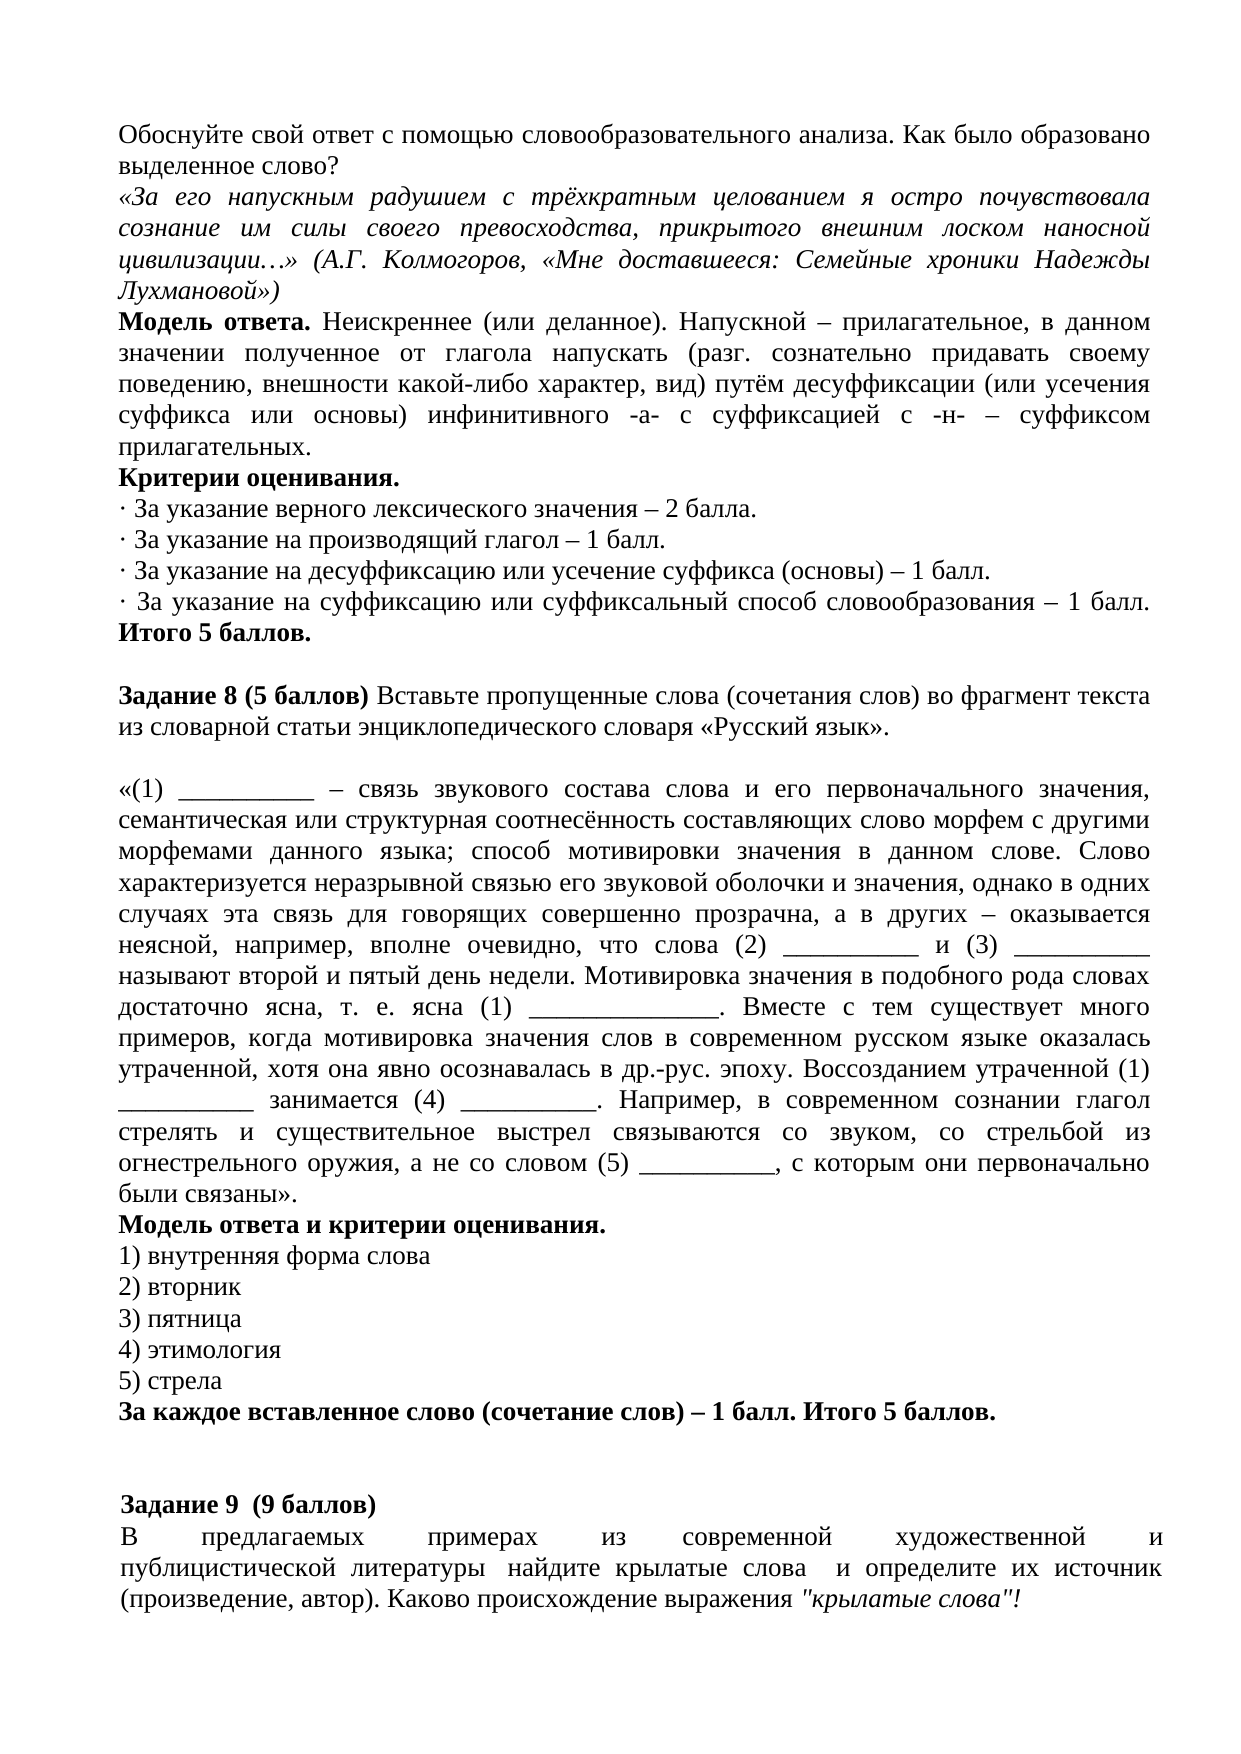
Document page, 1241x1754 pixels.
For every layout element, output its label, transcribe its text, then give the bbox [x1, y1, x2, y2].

text «(1) __________ – связь звукового состава слова и его первоначального значения, семантическая или структурная соотнесённость составляющих слово морфем с другими морфемами данного языка; способ мотивировки значения в данном слове. Слово характеризуется неразрывной связью его звуковой оболочки и значения, однако в одних случаях эта связь для говорящих совершенно прозрачна, а в других – оказывается неясной, например, вполне очевидно, что слова (2) __________ и (3) __________ называют второй и пятый день недели. Мотивировка значения в подобного рода словах достаточно ясна, т. е. ясна (1) ______________. Вместе с тем существует много примеров, когда мотивировка значения слов в современном русском языке оказалась утраченной, хотя она явно осознавалась в др.-рус. эпоху. Воссозданием утраченной (1) __________ занимается (4) __________. Например, в современном сознании глагол стрелять и существительное выстрел связываются со звуком, со стрельбой из огнестрельного оружия, а не со словом (5) __________, с которым они первоначально были связаны». [118, 772, 1152, 1208]
text Обоснуйте свой ответ с помощью словообразовательного анализа. Как было образовано выделенное слово? [118, 118, 1152, 180]
text «За его напускным радушием с трёхкратным целованием я остро почувствовала сознание им силы своего превосходства, прикрытого внешним лоском наносной цивилизации…» (А.Г. Колмогоров, «Мне доставшееся: Семейные хроники Надежды Лухмановой») [118, 180, 1152, 305]
text · За указание на производящий глагол – 1 балл. [118, 523, 1152, 554]
text · За указание верного лексического значения – 2 балла. [118, 492, 1152, 523]
text 3) пятница [118, 1302, 1152, 1333]
text За каждое вставленное слово (сочетание слов) – 1 балл. Итого 5 баллов. [118, 1395, 1152, 1426]
text · За указание на десуффиксацию или усечение суффикса (основы) – 1 балл. [118, 554, 1152, 585]
text 2) вторник [118, 1271, 1152, 1302]
text 1) внутренняя форма слова [118, 1239, 1152, 1271]
text 5) стрела [118, 1364, 1152, 1395]
text Модель ответа и критерии оценивания. [118, 1208, 1152, 1239]
text Модель ответа. Неискреннее (или деланное). Напускной – прилагательное, в данном значении полученное от глагола напускать (разг. сознательно придавать своему поведению, внешности какой-либо характер, вид) путём десуффиксации (или усечения суффикса или основы) инфинитивного -а- с суффиксацией с -н- – суффиксом прилагательных. [118, 305, 1152, 461]
text Задание 9 (9 баллов) [120, 1488, 1152, 1520]
text 4) этимология [118, 1333, 1152, 1364]
text В предлагаемых примерах из современной художественной и публицистической литературы найдите крылатые слова и определите их источник (произведение, автор). Каково происхождение выражения "крылатые слова"! [120, 1520, 1163, 1613]
text Задание 8 (5 баллов) Вставьте пропущенные слова (сочетания слов) во фрагмент текста из словарной статьи энциклопедического словаря «Русский язык». [118, 679, 1152, 741]
text Критерии оценивания. [118, 461, 1152, 492]
text · За указание на суффиксацию или суффиксальный способ словообразования – 1 балл. Итого 5 баллов. [118, 585, 1152, 648]
